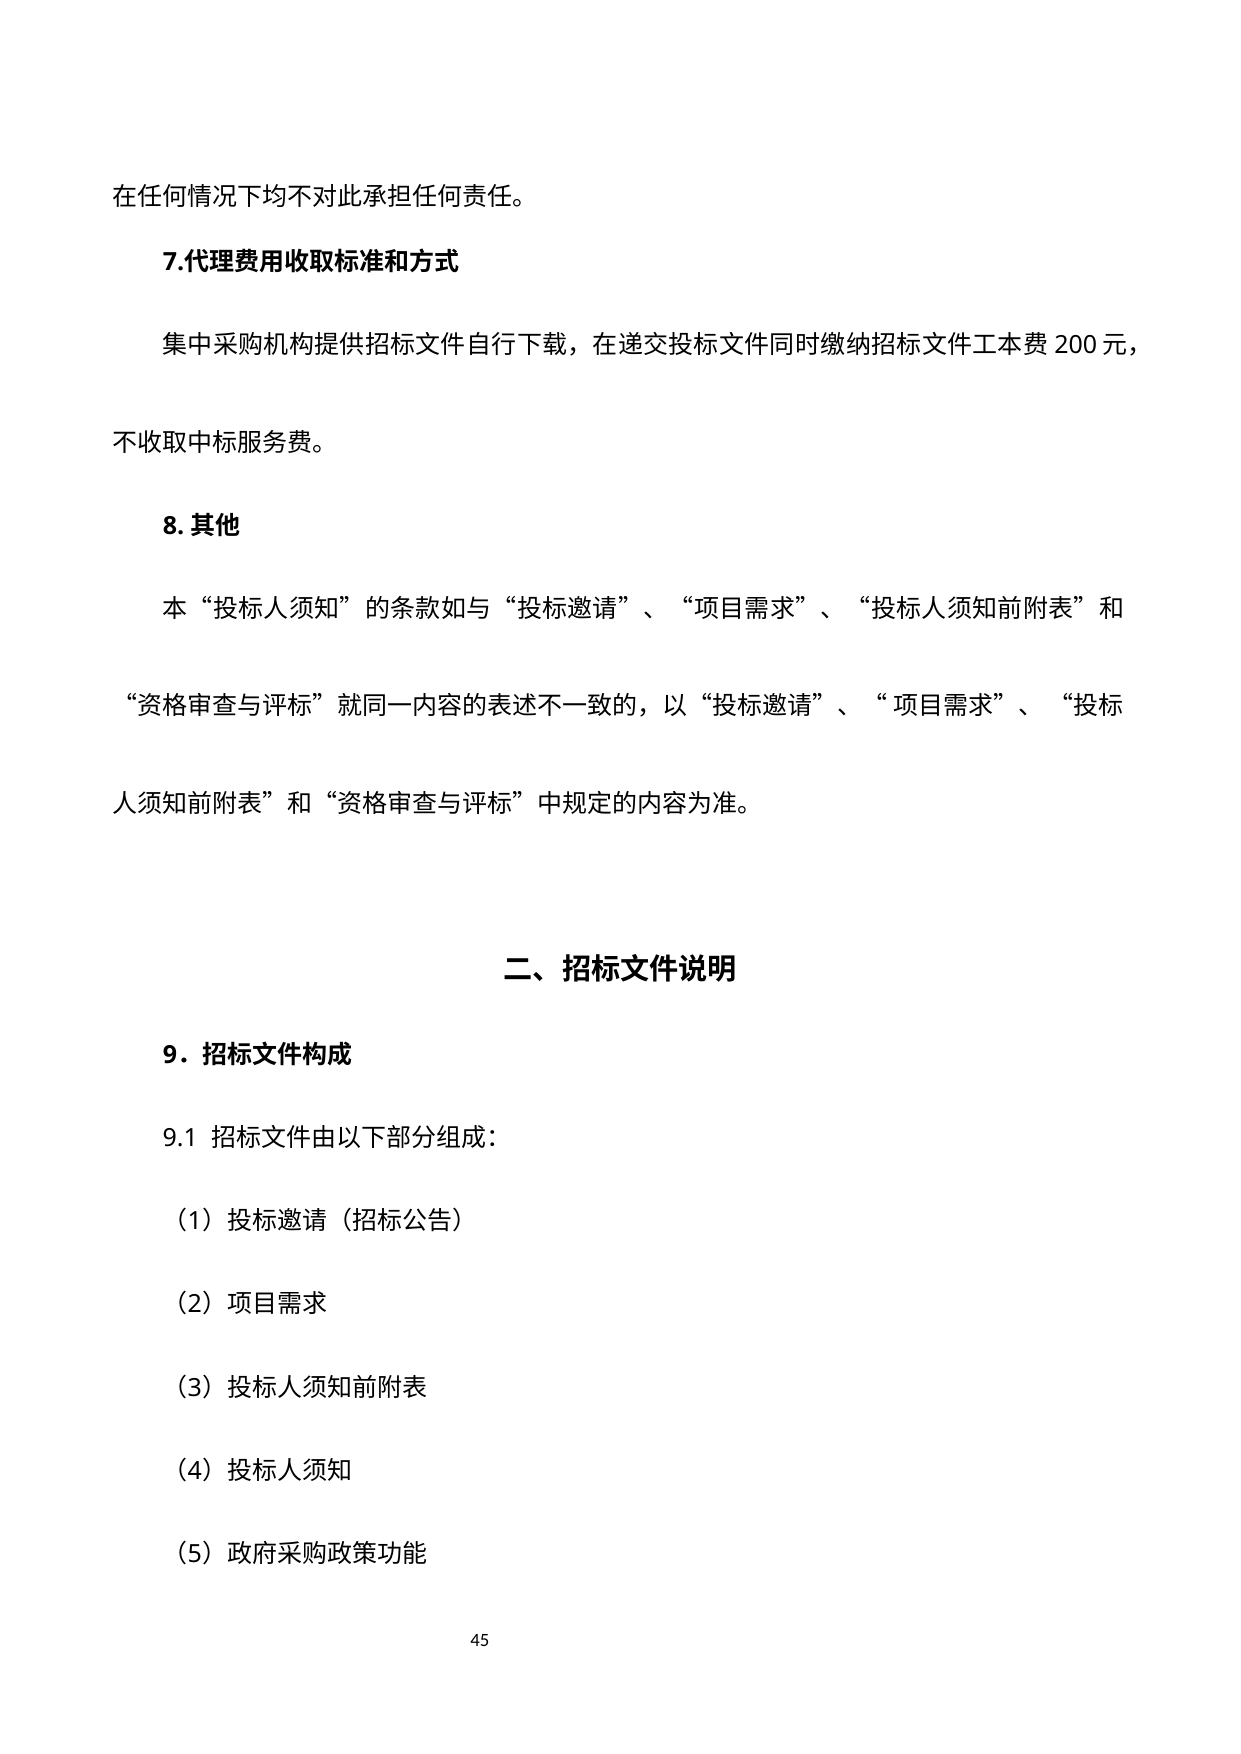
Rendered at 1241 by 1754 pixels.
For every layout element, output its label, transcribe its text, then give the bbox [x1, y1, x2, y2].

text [112, 162, 1128, 227]
text （2）项目需求 [112, 1269, 1128, 1334]
text （1）投标邀请（招标公告） [112, 1186, 1128, 1251]
text 二、招标文件说明 [112, 934, 1128, 999]
text 集中采购机构提供招标文件自行下载，在递交投标文件同时缴纳招标文件工本费200元，不收取中标服务费。 [112, 310, 1128, 473]
text 9．招标文件构成 [112, 1020, 1128, 1085]
text 7.代理费用收取标准和方式 [112, 227, 1128, 292]
text 本“投标人须知”的条款如与“投标邀请”、“项目需求”、“投标人须知前附表”和“资格审查与评标”就同一内容的表述不一致的，以“投标邀请”、“ 项目需求”、 “投标人须知前附表”和“资格审查与评标”中规定的内容为准。 [112, 574, 1128, 834]
text 8. 其他 [112, 491, 1128, 556]
text （4）投标人须知 [112, 1436, 1128, 1501]
text （5）政府采购政策功能 [112, 1519, 1128, 1584]
text （3）投标人须知前附表 [112, 1353, 1128, 1418]
text 9.1 招标文件由以下部分组成： [112, 1103, 1128, 1168]
